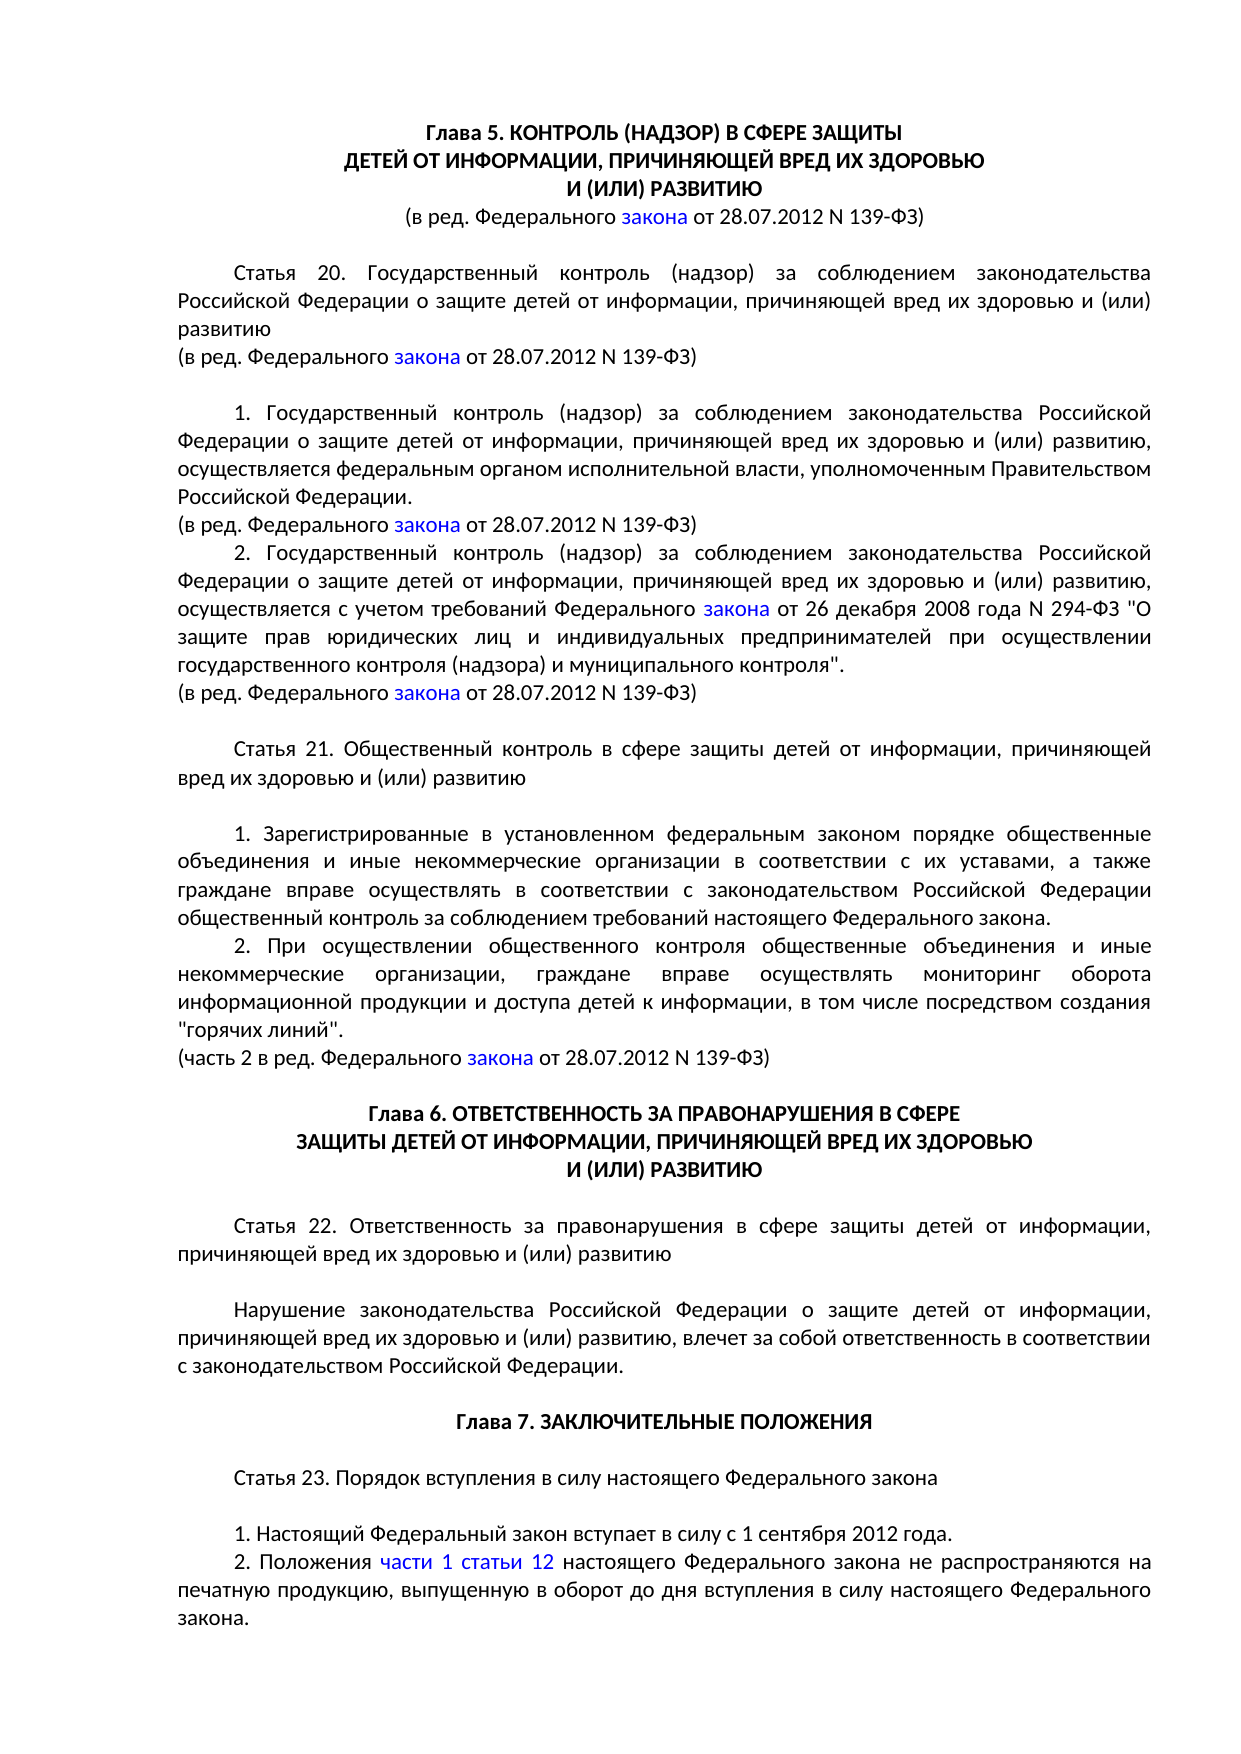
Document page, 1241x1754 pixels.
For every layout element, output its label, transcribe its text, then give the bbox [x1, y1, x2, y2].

text 2. При осуществлении общественного контроля общественные объединения и иные некоммерческие организации, граждане вправе осуществлять мониторинг оборота информационной продукции и доступа детей к информации, в том числе посредством создания "горячих линий". [177, 931, 1152, 1043]
text ЗАЩИТЫ ДЕТЕЙ ОТ ИНФОРМАЦИИ, ПРИЧИНЯЮЩЕЙ ВРЕД ИХ ЗДОРОВЬЮ [177, 1127, 1152, 1155]
text Нарушение законодательства Российской Федерации о защите детей от информации, причиняющей вред их здоровью и (или) развитию, влечет за собой ответственность в соответствии с законодательством Российской Федерации. [177, 1295, 1152, 1379]
text (в ред. Федерального закона от 28.07.2012 N 139-ФЗ) [177, 342, 1152, 370]
text 1. Зарегистрированные в установленном федеральным законом порядке общественные объединения и иные некоммерческие организации в соответствии с их уставами, а также граждане вправе осуществлять в соответствии с законодательством Российской Федерации общественный контроль за соблюдением требований настоящего Федерального закона. [177, 819, 1152, 931]
text И (ИЛИ) РАЗВИТИЮ [177, 174, 1152, 202]
text Статья 20. Государственный контроль (надзор) за соблюдением законодательства Российской Федерации о защите детей от информации, причиняющей вред их здоровью и (или) развитию [177, 258, 1152, 342]
text Статья 23. Порядок вступления в силу настоящего Федерального закона [177, 1463, 1152, 1491]
text (в ред. Федерального закона от 28.07.2012 N 139-ФЗ) [177, 510, 1152, 538]
text Статья 21. Общественный контроль в сфере защиты детей от информации, причиняющей вред их здоровью и (или) развитию [177, 734, 1152, 791]
text И (ИЛИ) РАЗВИТИЮ [177, 1155, 1152, 1183]
text 2. Положения части 1 статьи 12 настоящего Федерального закона не распространяются на печатную продукцию, выпущенную в оборот до дня вступления в силу настоящего Федерального закона. [177, 1547, 1152, 1631]
text ДЕТЕЙ ОТ ИНФОРМАЦИИ, ПРИЧИНЯЮЩЕЙ ВРЕД ИХ ЗДОРОВЬЮ [177, 146, 1152, 174]
text 1. Государственный контроль (надзор) за соблюдением законодательства Российской Федерации о защите детей от информации, причиняющей вред их здоровью и (или) развитию, осуществляется федеральным органом исполнительной власти, уполномоченным Правительством Российской Федерации. [177, 398, 1152, 510]
text (часть 2 в ред. Федерального закона от 28.07.2012 N 139-ФЗ) [177, 1043, 1152, 1071]
text (в ред. Федерального закона от 28.07.2012 N 139-ФЗ) [177, 202, 1152, 230]
text Глава 5. КОНТРОЛЬ (НАДЗОР) В СФЕРЕ ЗАЩИТЫ [177, 118, 1152, 146]
text Статья 22. Ответственность за правонарушения в сфере защиты детей от информации, причиняющей вред их здоровью и (или) развитию [177, 1211, 1152, 1267]
text Глава 6. ОТВЕТСТВЕННОСТЬ ЗА ПРАВОНАРУШЕНИЯ В СФЕРЕ [177, 1099, 1152, 1127]
text Глава 7. ЗАКЛЮЧИТЕЛЬНЫЕ ПОЛОЖЕНИЯ [177, 1407, 1152, 1435]
text 1. Настоящий Федеральный закон вступает в силу с 1 сентября 2012 года. [177, 1519, 1152, 1547]
text 2. Государственный контроль (надзор) за соблюдением законодательства Российской Федерации о защите детей от информации, причиняющей вред их здоровью и (или) развитию, осуществляется с учетом требований Федерального закона от 26 декабря 2008 года N 294-ФЗ "О защите прав юридических лиц и индивидуальных предпринимателей при осуществлении государственного контроля (надзора) и муниципального контроля". [177, 538, 1152, 678]
text (в ред. Федерального закона от 28.07.2012 N 139-ФЗ) [177, 678, 1152, 707]
